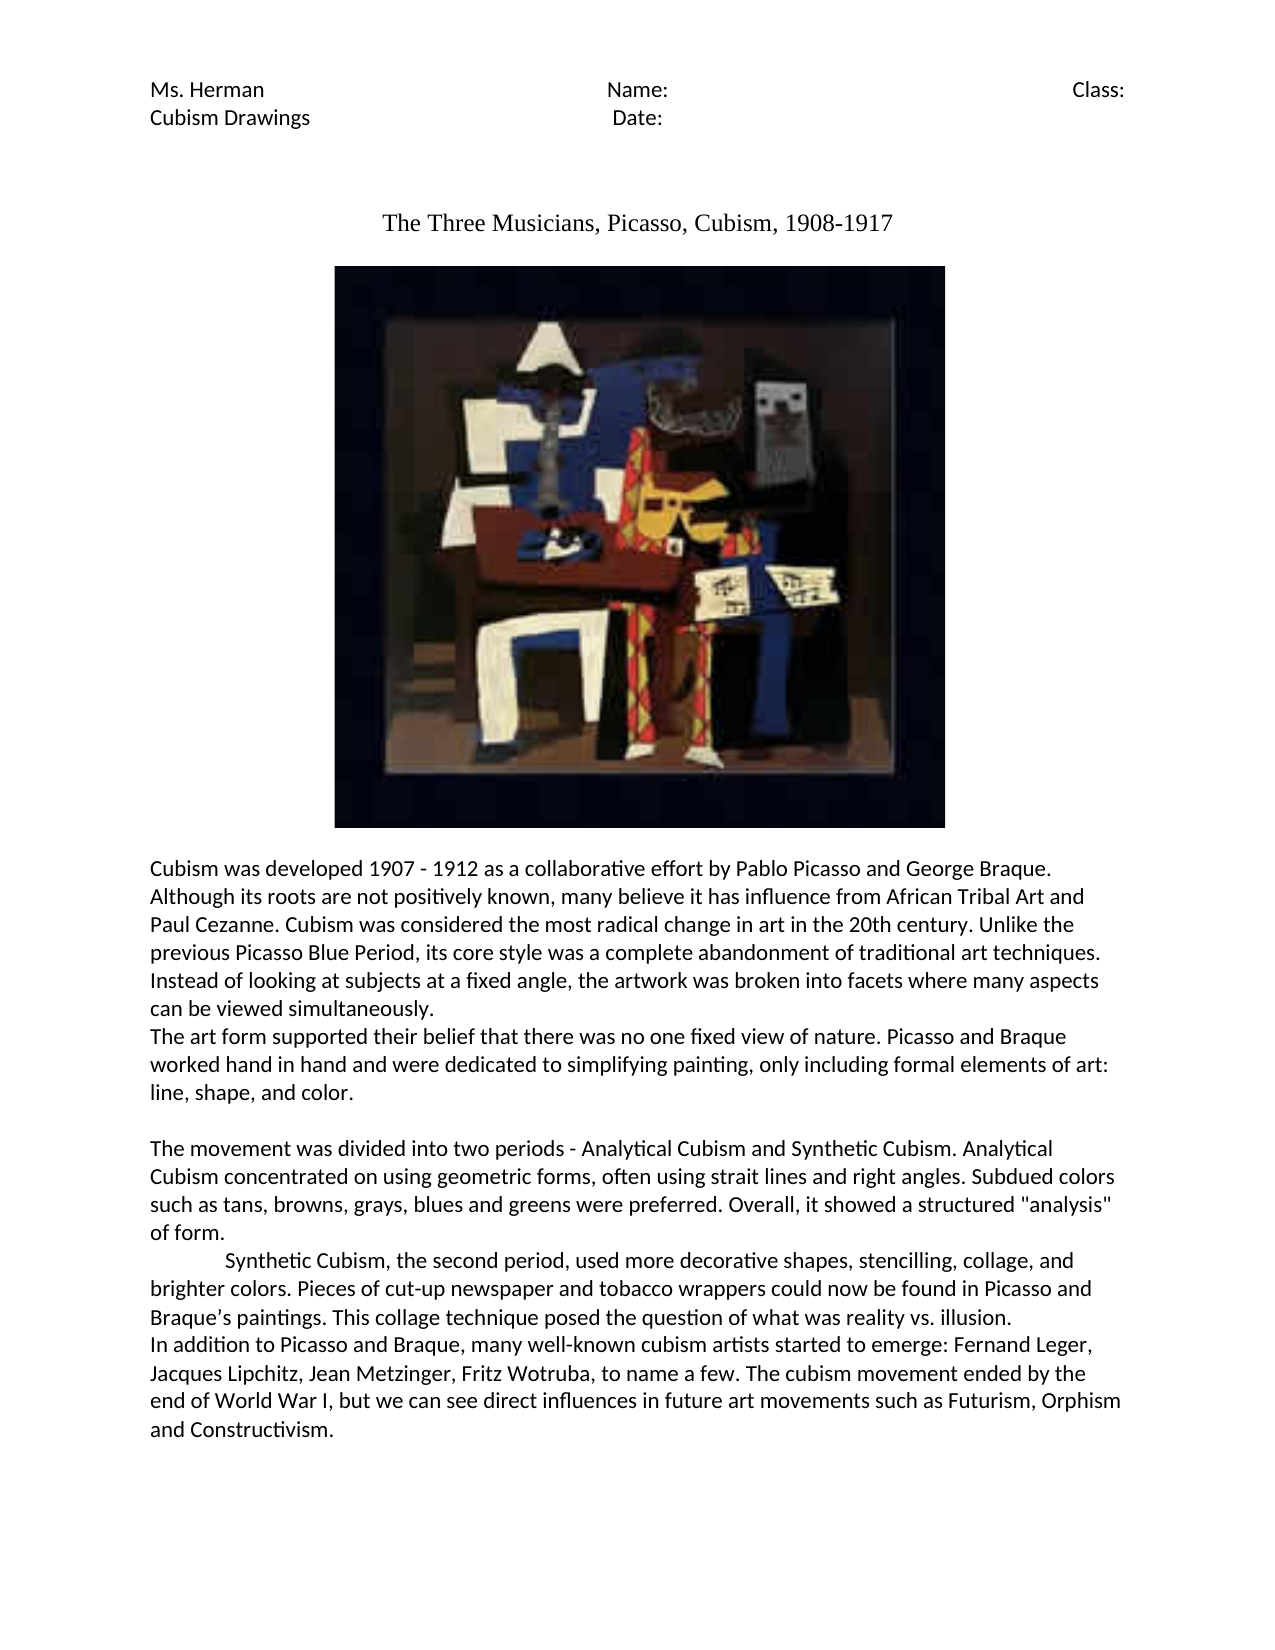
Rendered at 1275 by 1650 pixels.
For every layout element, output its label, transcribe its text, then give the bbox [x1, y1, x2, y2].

text Synthetic Cubism, the second period, used more decorative shapes, stencilling, collage, and brighter colors. Pieces of cut-up newspaper and tobacco wrappers could now be found in Picasso and Braque’s paintings. This collage technique posed the question of what was reality vs. illusion. [150, 1247, 1125, 1331]
text Cubism was developed 1907 - 1912 as a collaborative effort by Pablo Picasso and George Braque. Although its roots are not positively known, many believe it has influence from African Tribal Art and Paul Cezanne. Cubism was considered the most radical change in art in the 20th century. Unlike the previous Picasso Blue Period, its core style was a complete abandonment of traditional art techniques. Instead of looking at subjects at a fixed angle, the artwork was broken into facets where many aspects can be viewed simultaneously. [150, 854, 1125, 1022]
text In addition to Picasso and Braque, many well-known cubism artists started to emerge: Fernand Leger, Jacques Lipchitz, Jean Metzinger, Fritz Wotruba, to name a few. The cubism movement ended by the end of World War I, but we can see direct influences in future art movements such as Futurism, Orphism and Constructivism. [150, 1331, 1125, 1443]
text The movement was divided into two periods - Analytical Cubism and Synthetic Cubism. Analytical Cubism concentrated on using geometric forms, often using strait lines and right angles. Subdued colors such as tans, browns, grays, blues and greens were preferred. Overall, it showed a structured "analysis" of form. [150, 1134, 1125, 1247]
text The art form supported their belief that there was no one fixed view of nature. Picasso and Braque worked hand in hand and were dedicated to simplifying painting, only including formal elements of art: line, shape, and color. [150, 1022, 1125, 1106]
picture [332, 266, 944, 826]
text The Three Musicians, Picasso, Cubism, 1908-1917 [150, 208, 1125, 237]
